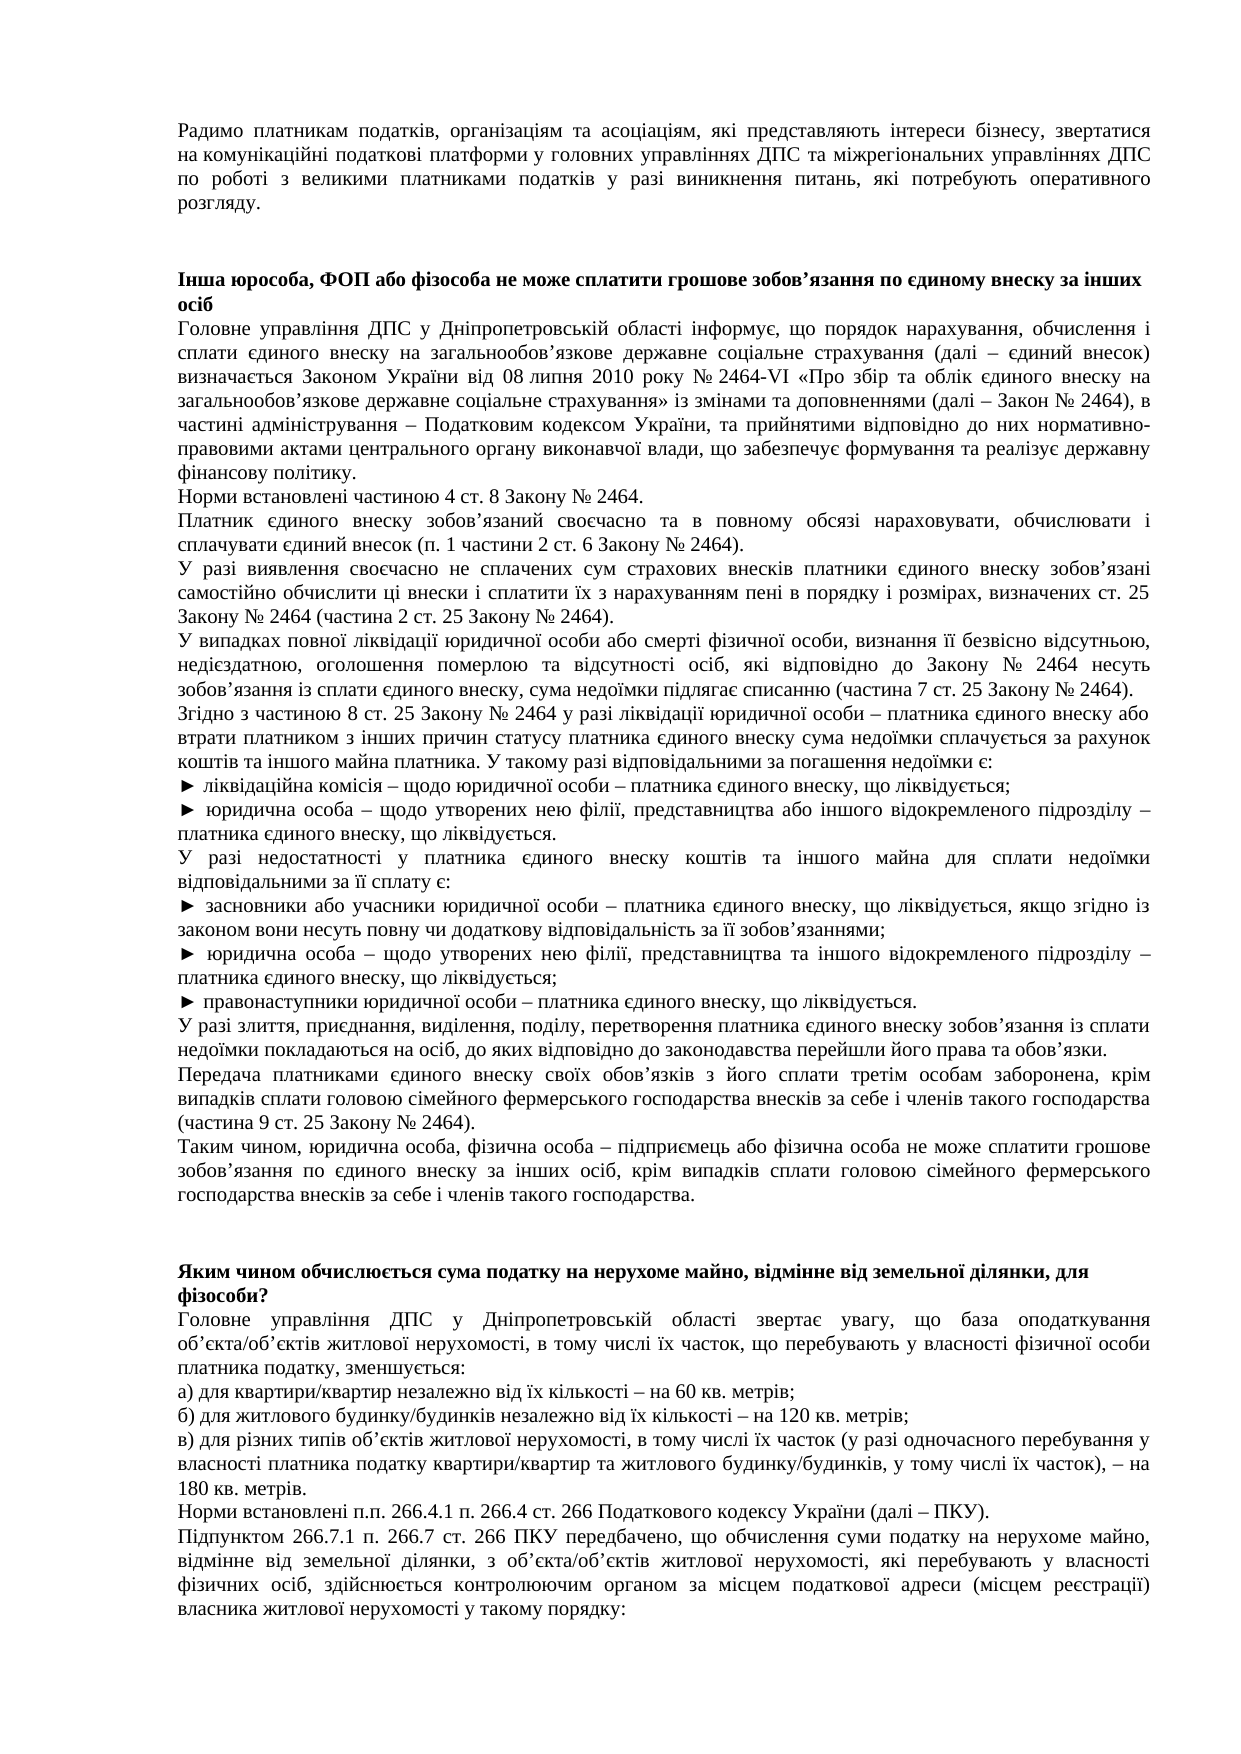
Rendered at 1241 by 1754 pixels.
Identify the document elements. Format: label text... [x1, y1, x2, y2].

text У разі злиття, приєднання, виділення, поділу, перетворення платника єдиного внеску зобов’язання із сплати недоїмки покладаються на осіб, до яких відповідно до законодавства перейшли його права та обов’язки. [177, 1013, 1152, 1061]
text У разі виявлення своєчасно не сплачених сум страхових внесків платники єдиного внеску зобов’язані самостійно обчислити ці внески і сплатити їх з нарахуванням пені в порядку і розмірах, визначених ст. 25 Закону № 2464 (частина 2 ст. 25 Закону № 2464). [177, 556, 1152, 628]
text Головне управління ДПС у Дніпропетровській області інформує, що порядок нарахування, обчислення і сплати єдиного внеску на загальнообов’язкове державне соціальне страхування (далі – єдиний внесок) визначається Законом України від 08 липня 2010 року № 2464-VI «Про збір та облік єдиного внеску на загальнообов’язкове державне соціальне страхування» із змінами та доповненнями (далі – Закон № 2464), в частині адміністрування – Податковим кодексом України, та прийнятими відповідно до них нормативно-правовими актами центрального органу виконавчої влади, що забезпечує формування та реалізує державну фінансову політику. [177, 316, 1152, 484]
text Радимо платникам податків, організаціям та асоціаціям, які представляють інтереси бізнесу, звертатися на комунікаційні податкові платформи у головних управліннях ДПС та міжрегіональних управліннях ДПС по роботі з великими платниками податків у разі виникнення питань, які потребують оперативного розгляду. [177, 118, 1152, 214]
text ► юридична особа – щодо утворених нею філії, представництва або іншого відокремленого підрозділу – платника єдиного внеску, що ліквідується. [177, 797, 1152, 845]
text ► ліквідаційна комісія – щодо юридичної особи – платника єдиного внеску, що ліквідується; [177, 773, 1152, 797]
text У випадках повної ліквідації юридичної особи або смерті фізичної особи, визнання її безвісно відсутньою, недієздатною, оголошення померлою та відсутності осіб, які відповідно до Закону № 2464 несуть зобов’язання із сплати єдиного внеску, сума недоїмки підлягає списанню (частина 7 ст. 25 Закону № 2464). [177, 628, 1152, 701]
text б) для житлового будинку/будинків незалежно від їх кількості – на 120 кв. метрів; [177, 1403, 1152, 1427]
text Підпунктом 266.7.1 п. 266.7 ст. 266 ПКУ передбачено, що обчислення суми податку на нерухоме майно, відмінне від земельної ділянки, з об’єкта/об’єктів житлової нерухомості, які перебувають у власності фізичних осіб, здійснюється контролюючим органом за місцем податкової адреси (місцем реєстрації) власника житлової нерухомості у такому порядку: [177, 1523, 1152, 1620]
text ► юридична особа – щодо утворених нею філії, представництва та іншого відокремленого підрозділу – платника єдиного внеску, що ліквідується; [177, 941, 1152, 989]
text Норми встановлені п.п. 266.4.1 п. 266.4 ст. 266 Податкового кодексу України (далі – ПКУ). [177, 1499, 1152, 1523]
subtitle Яким чином обчислюється сума податку на нерухоме майно, відмінне від земельної ділянки, для фізособи? [177, 1259, 1152, 1307]
text Норми встановлені частиною 4 ст. 8 Закону № 2464. [177, 484, 1152, 508]
subtitle Інша юрособа, ФОП або фізособа не може сплатити грошове зобов’язання по єдиному внеску за інших осіб [177, 267, 1152, 316]
text Платник єдиного внеску зобов’язаний своєчасно та в повному обсязі нараховувати, обчислювати і сплачувати єдиний внесок (п. 1 частини 2 ст. 6 Закону № 2464). [177, 508, 1152, 556]
text Головне управління ДПС у Дніпропетровській області звертає увагу, що база оподаткування об’єкта/об’єктів житлової нерухомості, в тому числі їх часток, що перебувають у власності фізичної особи платника податку, зменшується: [177, 1307, 1152, 1379]
text а) для квартири/квартир незалежно від їх кількості – на 60 кв. метрів; [177, 1379, 1152, 1403]
text Таким чином, юридична особа, фізична особа – підприємець або фізична особа не може сплатити грошове зобов’язання по єдиного внеску за інших осіб, крім випадків сплати головою сімейного фермерського господарства внесків за себе і членів такого господарства. [177, 1134, 1152, 1206]
text У разі недостатності у платника єдиного внеску коштів та іншого майна для сплати недоїмки відповідальними за її сплату є: [177, 845, 1152, 893]
text Згідно з частиною 8 ст. 25 Закону № 2464 у разі ліквідації юридичної особи – платника єдиного внеску або втрати платником з інших причин статусу платника єдиного внеску сума недоїмки сплачується за рахунок коштів та іншого майна платника. У такому разі відповідальними за погашення недоїмки є: [177, 701, 1152, 773]
text Передача платниками єдиного внеску своїх обов’язків з його сплати третім особам заборонена, крім випадків сплати головою сімейного фермерського господарства внесків за себе і членів такого господарства (частина 9 ст. 25 Закону № 2464). [177, 1061, 1152, 1134]
text ► засновники або учасники юридичної особи – платника єдиного внеску, що ліквідується, якщо згідно із законом вони несуть повну чи додаткову відповідальність за її зобов’язаннями; [177, 893, 1152, 941]
text ► правонаступники юридичної особи – платника єдиного внеску, що ліквідується. [177, 989, 1152, 1013]
text в) для різних типів об’єктів житлової нерухомості, в тому числі їх часток (у разі одночасного перебування у власності платника податку квартири/квартир та житлового будинку/будинків, у тому числі їх часток), – на 180 кв. метрів. [177, 1427, 1152, 1499]
